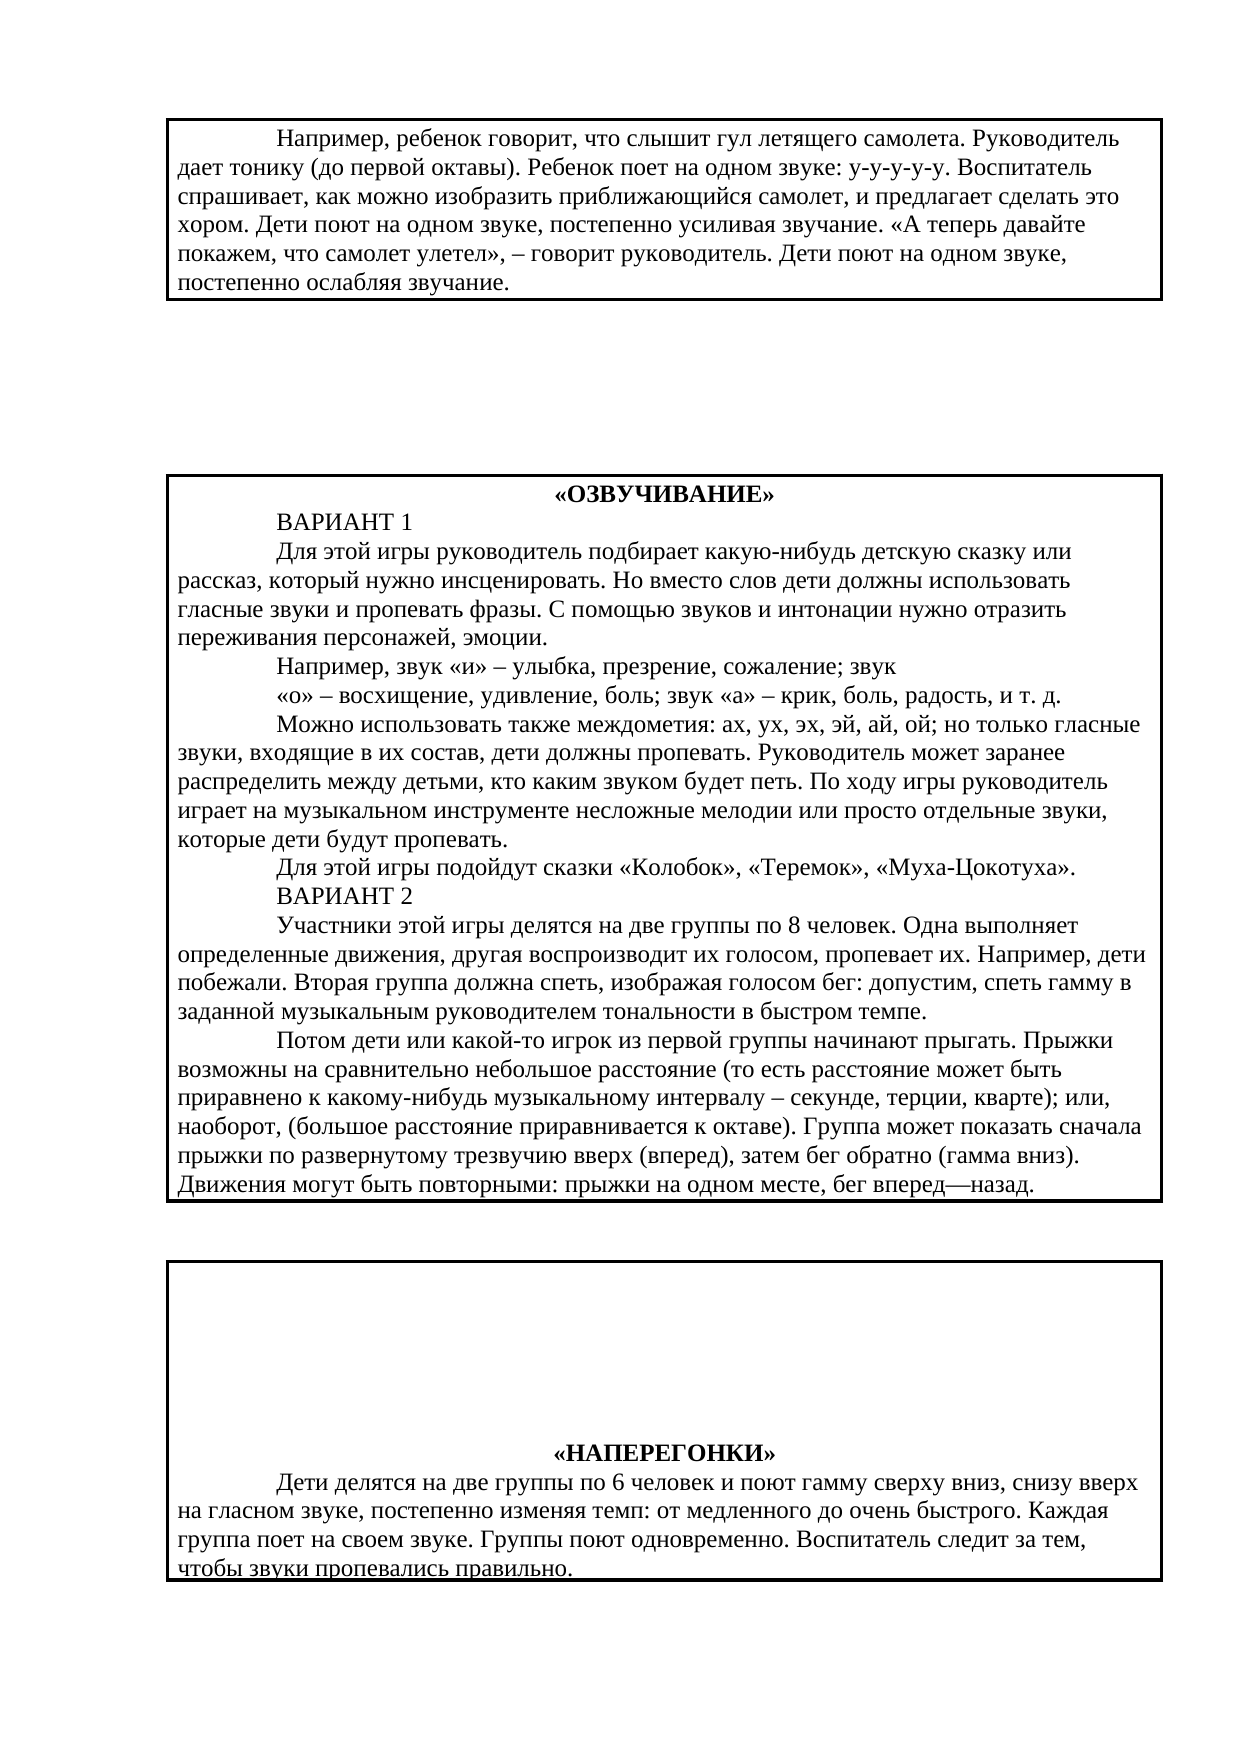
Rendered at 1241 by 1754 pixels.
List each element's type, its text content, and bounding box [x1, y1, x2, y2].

text Например, звук «и» – улыбка, презрение, сожаление; звук [177, 651, 1152, 680]
text ВАРИАНТ 2 [177, 881, 1152, 910]
text Для этой игры руководитель подбирает какую-нибудь детскую сказку или рассказ, который нужно инсценировать. Но вместо слов дети должны использовать гласные звуки и пропевать фразы. С помощью звуков и интонации нужно отразить переживания персонажей, эмоции. [177, 536, 1152, 651]
text Например, ребенок говорит, что слышит гул летящего самолета. Руководитель дает тонику (до первой октавы). Ребенок поет на одном звуке: у-у-у-у-у. Воспитатель спрашивает, как можно изобразить приближающийся самолет, и предлагает сделать это хором. Дети поют на одном звуке, постепенно усиливая звучание. «А теперь давайте покажем, что самолет улетел», – говорит руководитель. Дети поют на одном звуке, постепенно ослабляя звучание. [169, 121, 1160, 298]
text Участники этой игры делятся на две группы по 8 человек. Одна выполняет определенные движения, другая воспроизводит их голосом, пропевает их. Например, дети побежали. Вторая группа должна спеть, изображая голосом бег: допустим, спеть гамму в заданной музыкальным руководителем тональности в быстром темпе. [177, 910, 1152, 1020]
text ВАРИАНТ 1 [177, 507, 1152, 536]
text «ОЗВУЧИВАНИЕ» [169, 477, 1160, 507]
text «НАПЕРЕГОНКИ» [177, 1438, 1152, 1467]
text Можно использовать также междометия: ах, ух, эх, эй, ай, ой; но только гласные звуки, входящие в их состав, дети должны пропевать. Руководитель может заранее распределить между детьми, кто каким звуком будет петь. По ходу игры руководитель играет на музыкальном инструменте несложные мелодии или просто отдельные звуки, которые дети будут пропевать. [177, 709, 1152, 852]
text Для этой игры подойдут сказки «Колобок», «Теремок», «Муха-Цокотуха». [177, 852, 1152, 881]
text Дети делятся на две группы по 6 человек и поют гамму сверху вниз, снизу вверх на гласном звуке, постепенно изменяя темп: от медленного до очень быстрого. Каждая группа поет на своем звуке. Группы поют одновременно. Воспитатель следит за тем, чтобы звуки пропевались правильно. [177, 1467, 1152, 1578]
text «о» – восхищение, удивление, боль; звук «а» – крик, боль, радость, и т. д. [177, 680, 1152, 709]
text Потом дети или какой-то игрок из первой группы начинают прыгать. Прыжки возможны на сравнительно небольшое расстояние (то есть расстояние может быть приравнено к какому-нибудь музыкальному интервалу – секунде, терции, кварте); или, наоборот, (большое расстояние приравнивается к октаве). Группа может показать сначала прыжки по развернутому трезвучию вверх (вперед), затем бег обратно (гамма вниз). Движения могут быть повторными: прыжки на одном месте, бег вперед—назад. [169, 1020, 1160, 1199]
